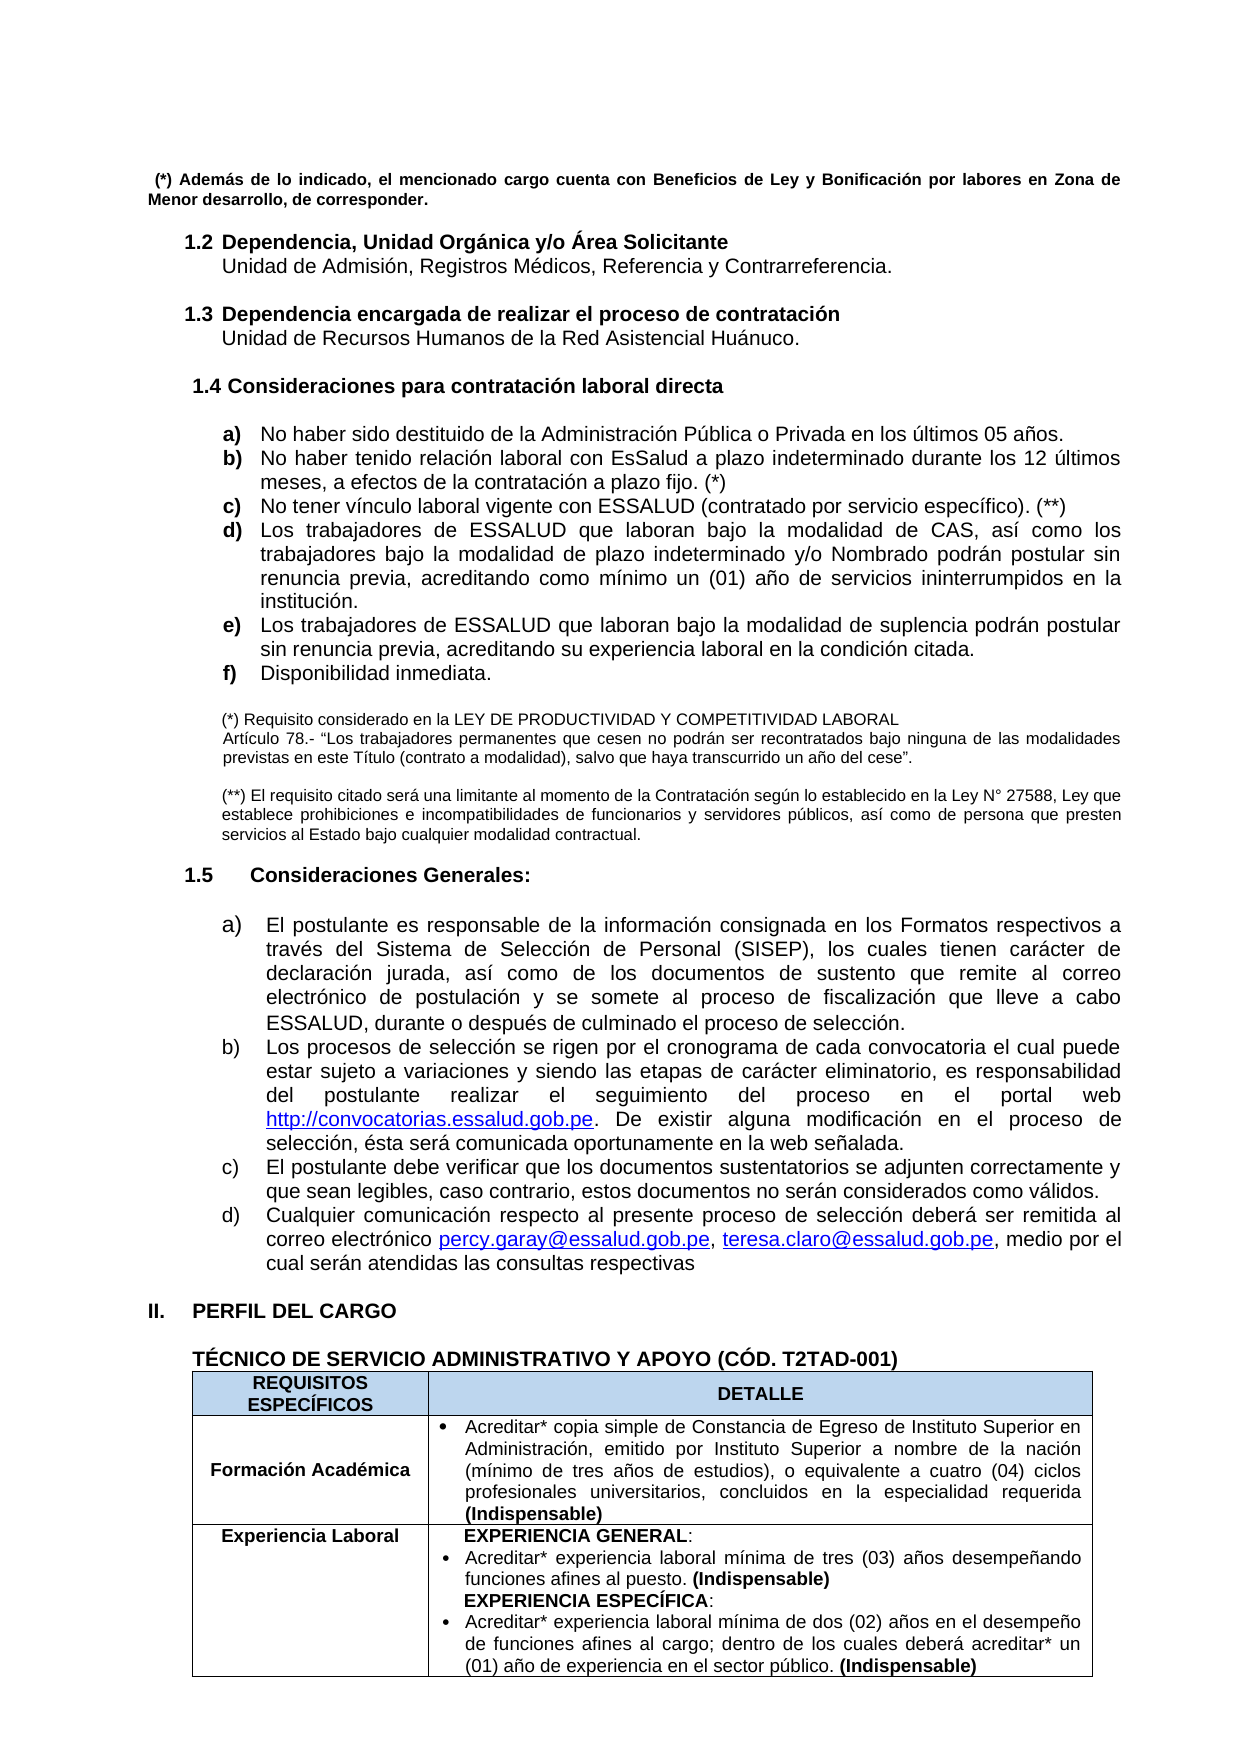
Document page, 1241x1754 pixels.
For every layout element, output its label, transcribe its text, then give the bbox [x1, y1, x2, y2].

text Artículo 78.- “Los trabajadores permanentes que cesen no podrán ser recontratados bajo ninguna de las modalidades previstas en este Título (contrato a modalidad), salvo que haya transcurrido un año del cese”. [223, 728, 1122, 767]
text (**) El requisito citado será una limitante al momento de la Contratación según lo establecido en la Ley N° 27588, Ley que establece prohibiciones e incompatibilidades de funcionarios y servidores públicos, así como de persona que presten servicios al Estado bajo cualquier modalidad contractual. [222, 786, 1122, 843]
list Disponibilidad inmediata. [223, 661, 1122, 685]
text (*) Requisito considerado en la LEY DE PRODUCTIVIDAD Y COMPETITIVIDAD LABORAL [148, 709, 1122, 728]
list Los trabajadores de ESSALUD que laboran bajo la modalidad de CAS, así como los trabajadores bajo la modalidad de plazo indeterminado y/o Nombrado podrán postular sin renuncia previa, acreditando como mínimo un (01) año de servicios ininterrumpidos en la institución. [223, 517, 1122, 613]
list PERFIL DEL CARGO [148, 1299, 1122, 1323]
text Unidad de Recursos Humanos de la Red Asistencial Huánuco. [221, 326, 1122, 350]
table_cell Acreditar* copia simple de Constancia de Egreso de Instituto Superior en Administración, emitido por Instituto Superior a nombre de la nación (mínimo de tres años de estudios), o equivalente a cuatro (04) ciclos profesionales universitarios, concluidos en la especialidad requerida (Indispensable) [429, 1416, 1092, 1524]
table_header REQUISITOS ESPECÍFICOS [193, 1372, 428, 1415]
list Consideraciones para contratación laboral directa [192, 374, 1122, 398]
list Los procesos de selección se rigen por el cronograma de cada convocatoria el cual puede estar sujeto a variaciones y siendo las etapas de carácter eliminatorio, es responsabilidad del postulante realizar el seguimiento del proceso en el portal web http://convocatorias.essalud.gob.pe. De existir alguna modificación en el proceso de selección, ésta será comunicada oportunamente en la web señalada. [222, 1035, 1122, 1155]
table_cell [429, 1525, 1092, 1676]
list Dependencia encargada de realizar el proceso de contratación [184, 302, 1122, 326]
list Los trabajadores de ESSALUD que laboran bajo la modalidad de suplencia podrán postular sin renuncia previa, acreditando su experiencia laboral en la condición citada. [223, 613, 1122, 661]
list No haber tenido relación laboral con EsSalud a plazo indeterminado durante los 12 últimos meses, a efectos de la contratación a plazo fijo. (*) [223, 446, 1122, 493]
table_cell Experiencia Laboral [193, 1525, 428, 1676]
list Cualquier comunicación respecto al presente proceso de selección deberá ser remitida al correo electrónico percy.garay@essalud.gob.pe, teresa.claro@essalud.gob.pe, medio por el cual serán atendidas las consultas respectivas [222, 1203, 1122, 1275]
list El postulante es responsable de la información consignada en los Formatos respectivos a través del Sistema de Selección de Personal (SISEP), los cuales tienen carácter de declaración jurada, así como de los documentos de sustento que remite al correo electrónico de postulación y se somete al proceso de fiscalización que lleve a cabo ESSALUD, durante o después de culminado el proceso de selección. [222, 911, 1122, 1035]
text TÉCNICO DE SERVICIO ADMINISTRATIVO Y APOYO (CÓD. T2TAD-001) [185, 1347, 1122, 1371]
list El postulante debe verificar que los documentos sustentatorios se adjunten correctamente y que sean legibles, caso contrario, estos documentos no serán considerados como válidos. [222, 1155, 1122, 1203]
list No tener vínculo laboral vigente con ESSALUD (contratado por servicio específico). (**) [223, 493, 1122, 517]
table_header DETALLE [429, 1372, 1092, 1415]
list (*) Además de lo indicado, el mencionado cargo cuenta con Beneficios de Ley y Bonificación por labores en Zona de Menor desarrollo, de corresponder. [148, 170, 1122, 208]
text Unidad de Admisión, Registros Médicos, Referencia y Contrarreferencia. [222, 254, 1122, 278]
list Dependencia, Unidad Orgánica y/o Área Solicitante [184, 230, 1122, 254]
list No haber sido destituido de la Administración Pública o Privada en los últimos 05 años. [223, 422, 1122, 446]
table_cell Formación Académica [193, 1416, 428, 1524]
list Consideraciones Generales: [184, 863, 1122, 887]
